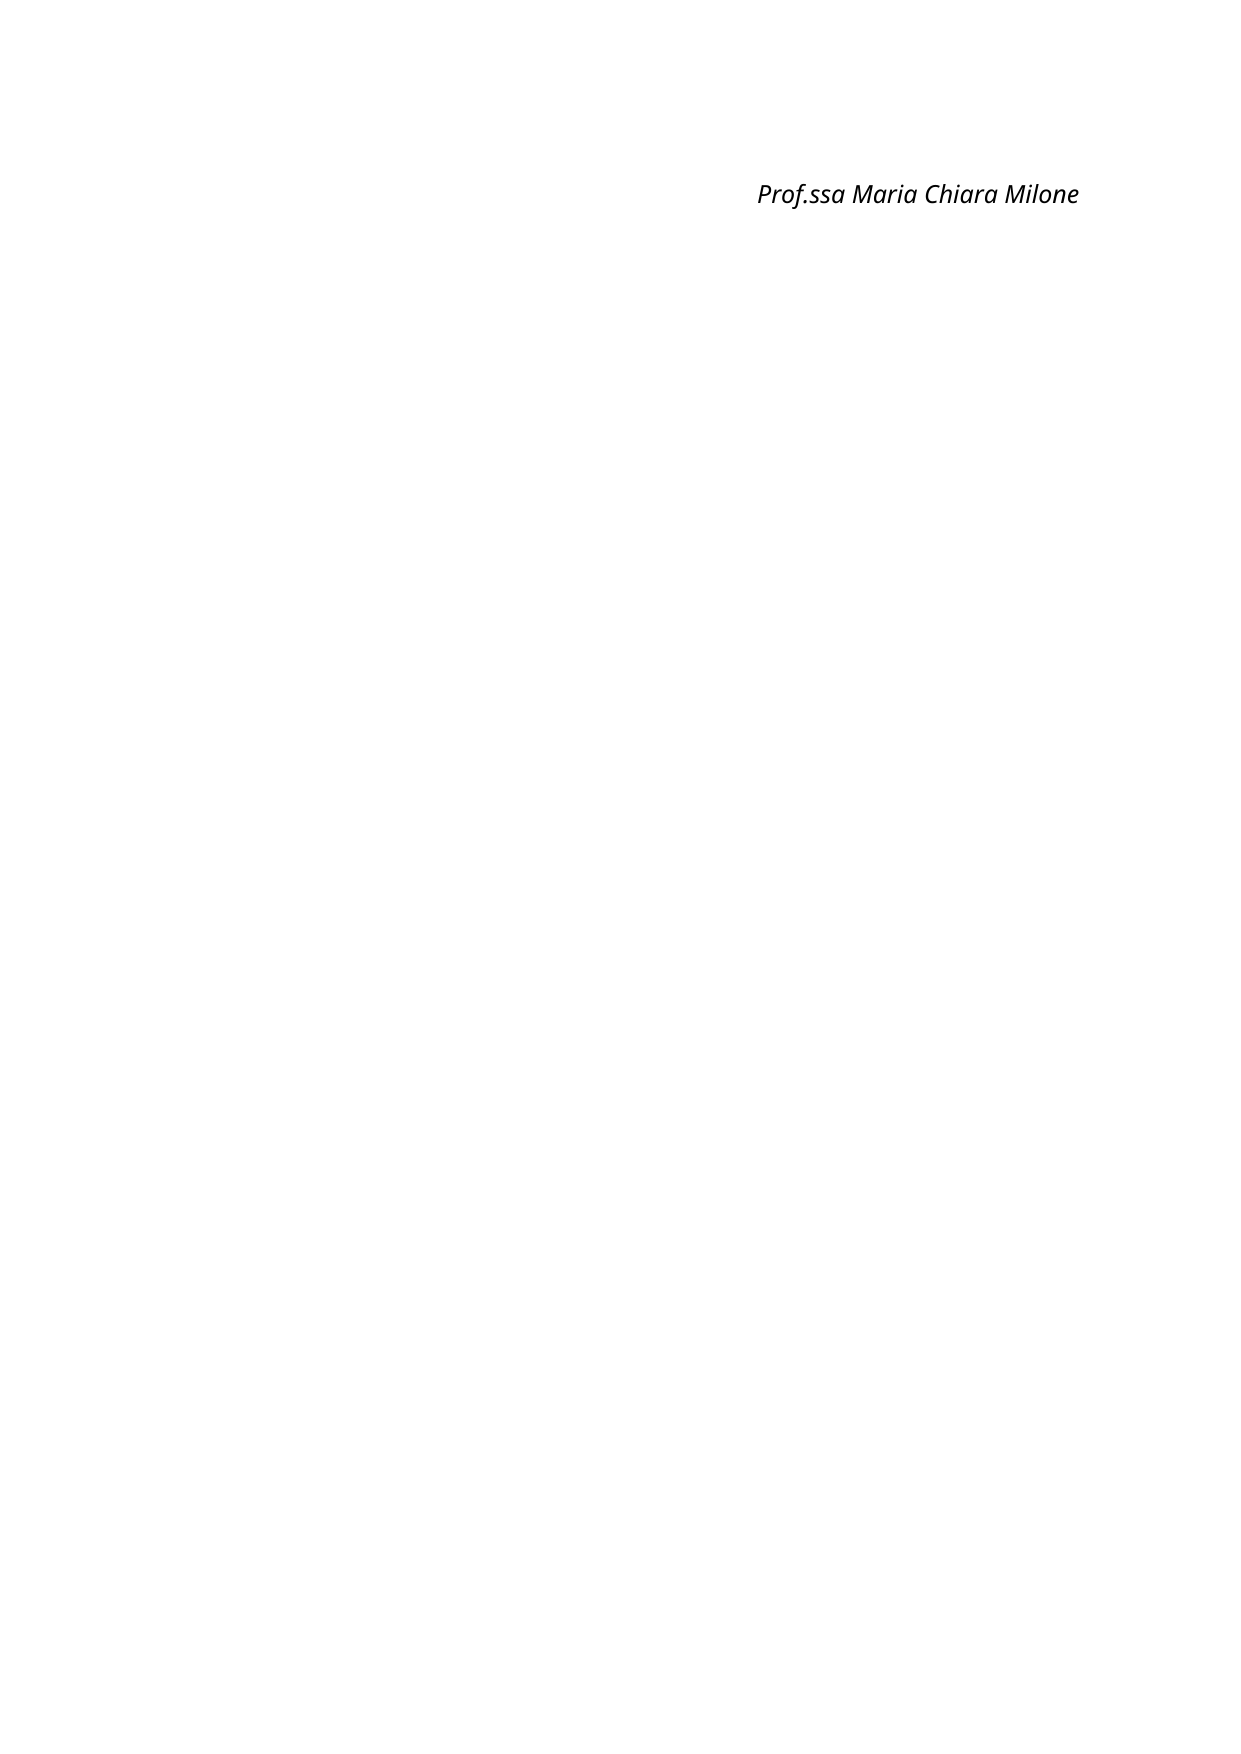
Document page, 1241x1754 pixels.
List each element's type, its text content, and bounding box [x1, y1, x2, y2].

text Prof.ssa Maria Chiara Milone [118, 176, 1122, 210]
